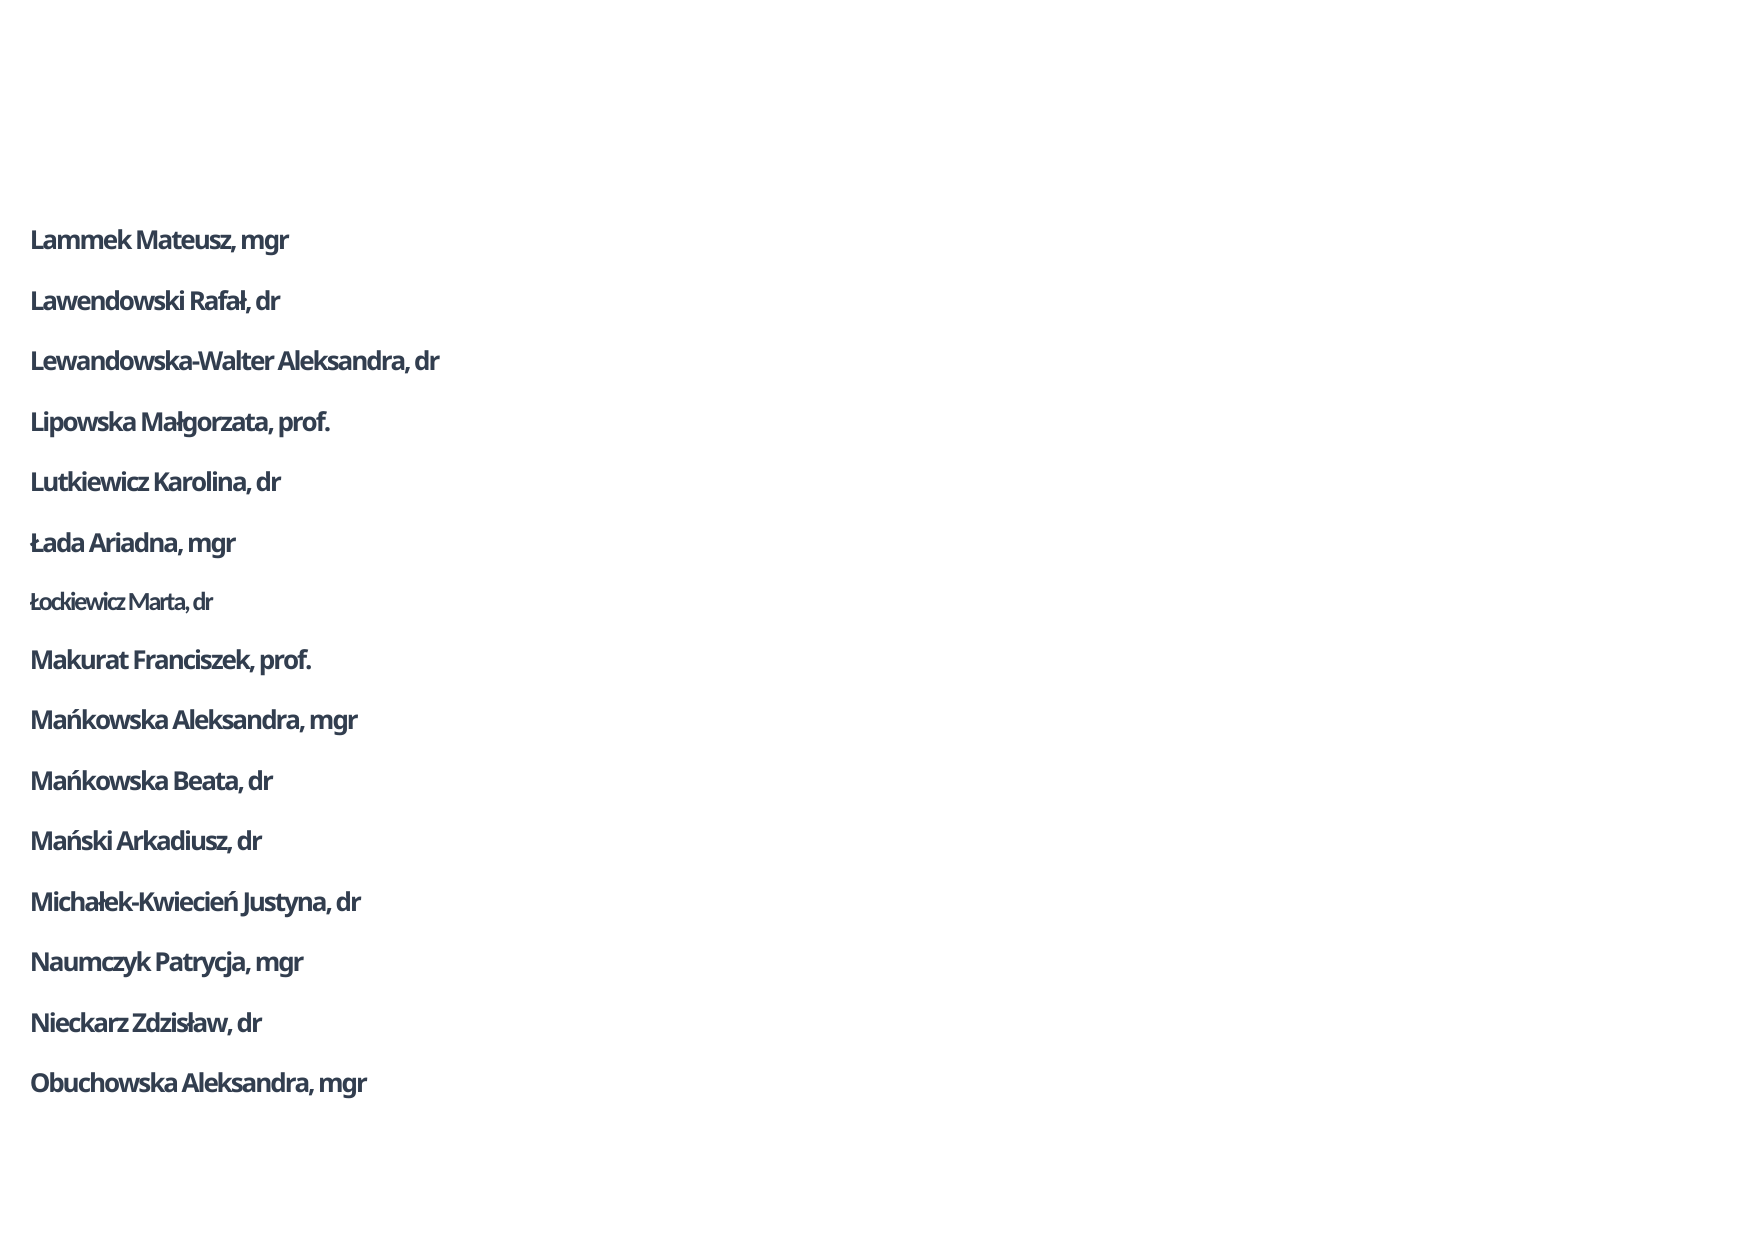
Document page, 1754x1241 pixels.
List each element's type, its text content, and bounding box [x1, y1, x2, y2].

text Nieckarz Zdzisław, dr [29, 1004, 1724, 1040]
text Lewandowska-Walter Aleksandra, dr [29, 343, 1724, 378]
text Lawendowski Rafał, dr [29, 282, 1724, 318]
text Lipowska Małgorzata, prof. [29, 403, 1724, 439]
text Mańkowska Beata, dr [29, 762, 1724, 798]
text Lammek Mateusz, mgr [29, 222, 1724, 257]
text Mański Arkadiusz, dr [29, 823, 1724, 858]
text Łada Ariadna, mgr [29, 524, 1724, 560]
text Naumczyk Patrycja, mgr [29, 944, 1724, 979]
text Obuchowska Aleksandra, mgr [29, 1065, 1724, 1101]
text Łockiewicz Marta, dr [29, 585, 1724, 616]
text Makurat Franciszek, prof. [29, 641, 1724, 677]
text Lutkiewicz Karolina, dr [29, 464, 1724, 499]
text Mańkowska Aleksandra, mgr [29, 702, 1724, 737]
text Michałek-Kwiecień Justyna, dr [29, 883, 1724, 919]
